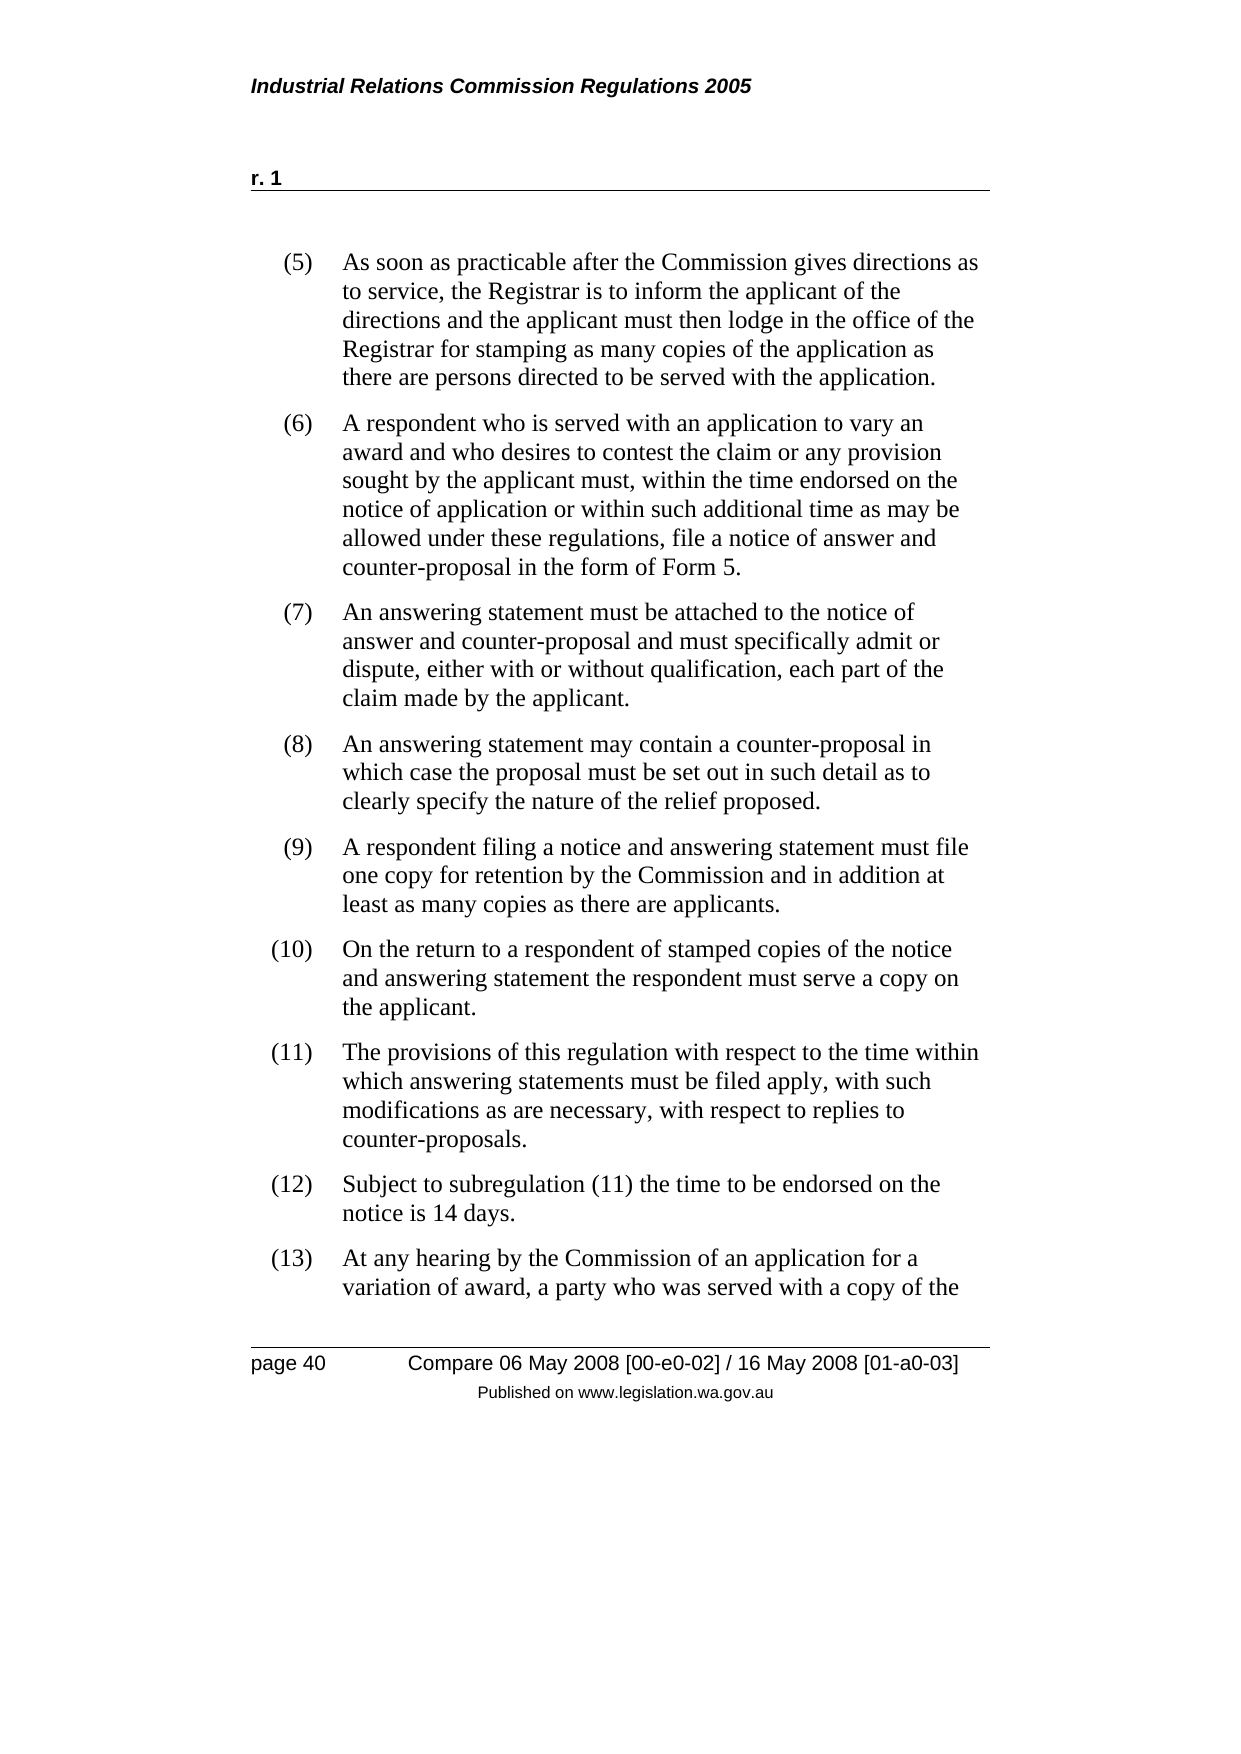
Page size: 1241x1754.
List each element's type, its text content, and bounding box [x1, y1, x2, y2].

text (10) On the return to a respondent of stamped copies of the notice and answering statement the respondent must serve a copy on the applicant. [251, 934, 990, 1021]
text (11) The provisions of this regulation with respect to the time within which answering statements must be filed apply, with such modifications as are necessary, with respect to replies to counter-proposals. [251, 1037, 990, 1152]
text (5) As soon as practicable after the Commission gives directions as to service, the Registrar is to inform the applicant of the directions and the applicant must then lodge in the office of the Registrar for stamping as many copies of the application as there are persons directed to be served with the application. [251, 247, 990, 391]
text (7) An answering statement must be attached to the notice of answer and counter-proposal and must specifically admit or dispute, either with or without qualification, each part of the claim made by the applicant. [251, 597, 990, 712]
text (8) An answering statement may contain a counter-proposal in which case the proposal must be set out in such detail as to clearly specify the nature of the relief proposed. [251, 729, 990, 815]
text (6) A respondent who is served with an application to vary an award and who desires to contest the claim or any provision sought by the applicant must, within the time endorsed on the notice of application or within such additional time as may be allowed under these regulations, file a notice of answer and counter-proposal in the form of Form 5. [251, 408, 990, 580]
text (9) A respondent filing a notice and answering statement must file one copy for retention by the Commission and in addition at least as many copies as there are applicants. [251, 832, 990, 918]
text (12) Subject to subregulation (11) the time to be endorsed on the notice is 14 days. [251, 1169, 990, 1227]
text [251, 1243, 990, 1301]
